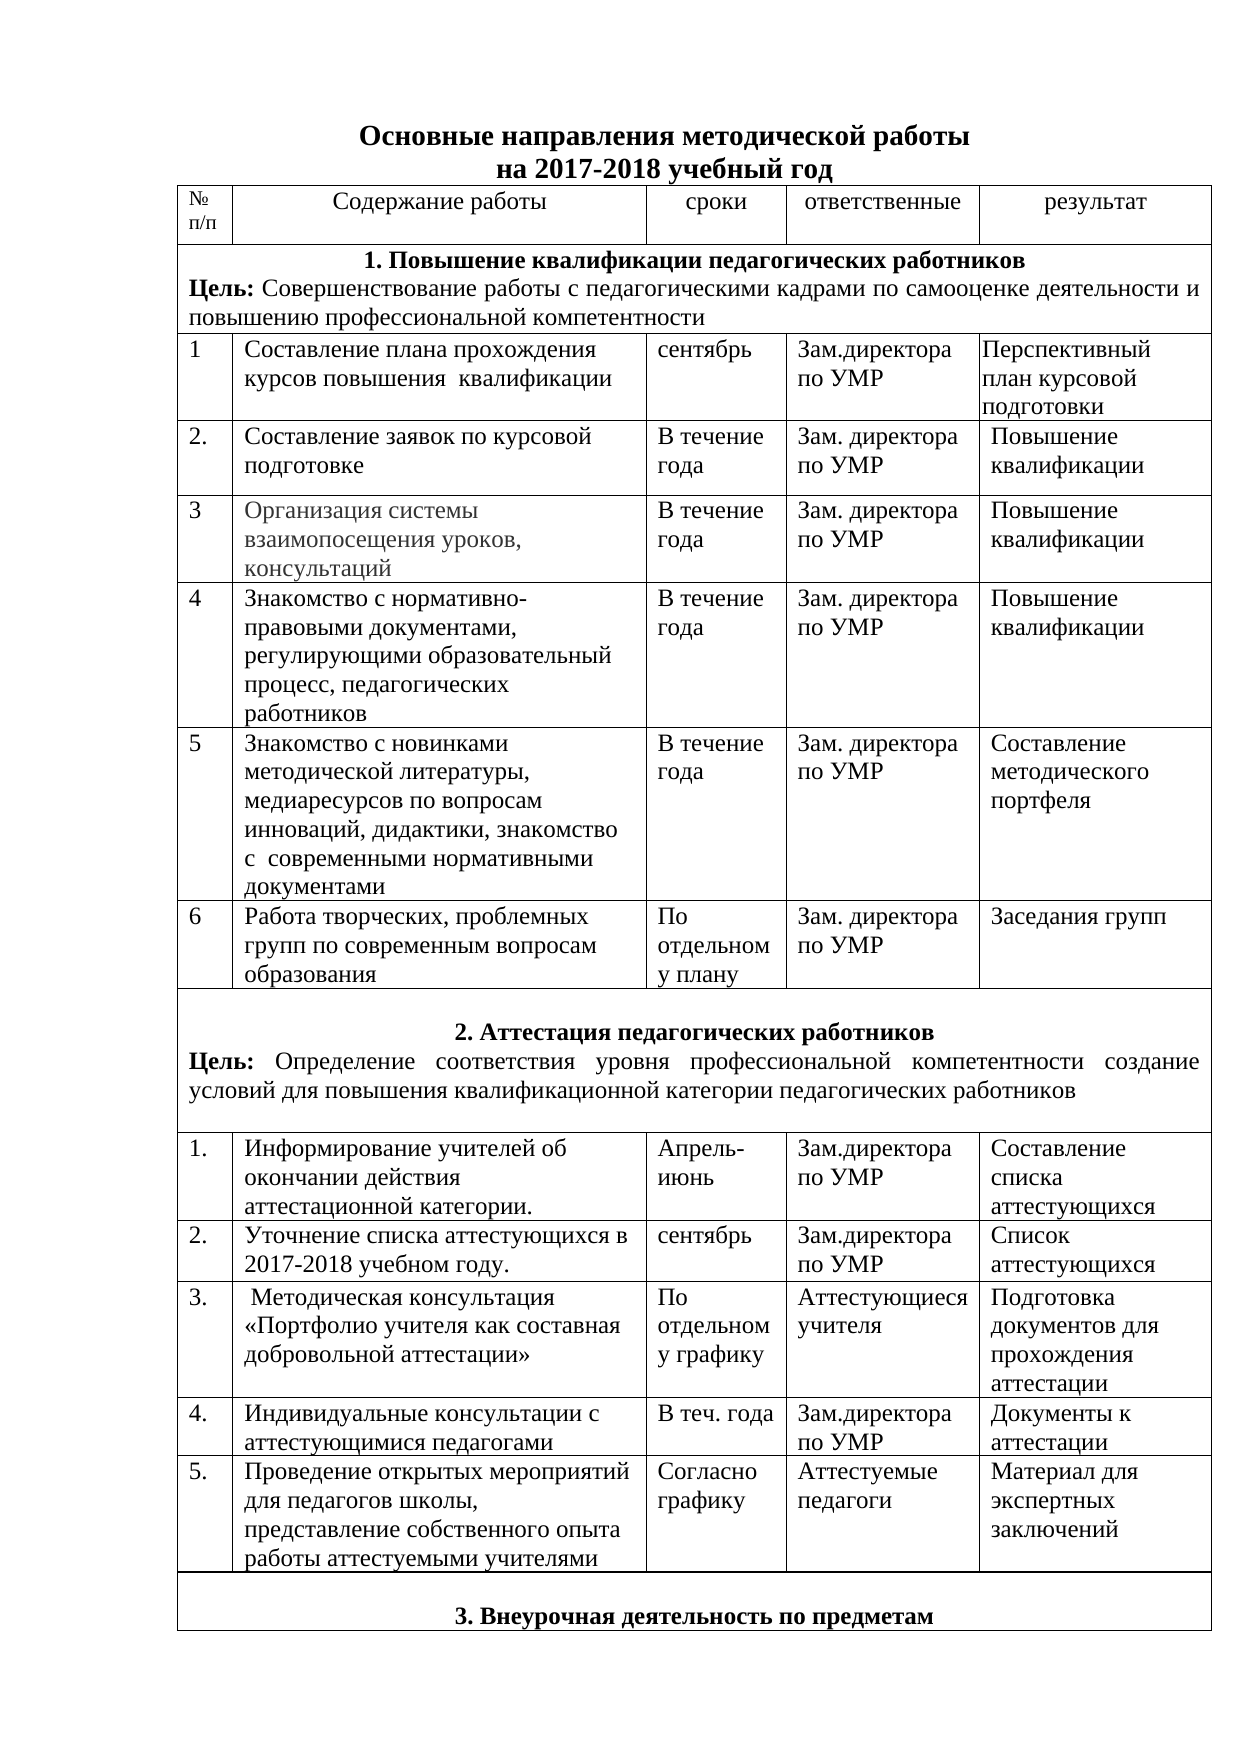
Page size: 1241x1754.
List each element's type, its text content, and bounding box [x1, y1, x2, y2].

table_cell В теч. года [647, 1398, 786, 1455]
table_cell В течение года [647, 583, 786, 727]
text на 2017-2018 учебный год [177, 152, 1152, 185]
table_cell Проведение открытых мероприятий для педагогов школы, представление собственного опыта работы аттестуемыми учителями [233, 1456, 646, 1571]
table_cell Зам. директора по УМР [787, 728, 979, 900]
table_cell По отдельному графику [647, 1282, 786, 1397]
table_header № п/п [178, 186, 232, 244]
table_cell 3. [178, 1282, 232, 1397]
table_cell В течение года [647, 421, 786, 494]
table_cell Составление списка аттестующихся [980, 1133, 1211, 1219]
table_cell Зам.директора по УМР [787, 1221, 979, 1281]
table_cell Составление методического портфеля [980, 728, 1211, 900]
table_cell Уточнение списка аттестующихся в 2017-2018 учебном году. [233, 1221, 646, 1281]
table_cell Согласно графику [647, 1456, 786, 1571]
table_cell Повышение квалификации [980, 583, 1211, 727]
table_header ответственные [787, 186, 979, 244]
table_cell Повышение квалификации [980, 421, 1211, 494]
table_cell Зам.директора по УМР [787, 334, 979, 420]
table_cell сентябрь [647, 334, 786, 420]
table_cell Организация системы взаимопосещения уроков, консультаций [233, 496, 646, 582]
table_cell Зам. директора по УМР [787, 583, 979, 727]
table_cell 2. Аттестация педагогических работников Цель: Определение соответствия уровня профессиональной компетентности создание условий для повышения квалификационной категории педагогических работников [178, 989, 1211, 1132]
table_cell Составление плана прохождения курсов повышения квалификации [233, 334, 646, 420]
table_cell 1. [178, 1133, 232, 1219]
table_cell 6 [178, 901, 232, 987]
table_cell Аттестующиесяучителя [787, 1282, 979, 1397]
table_cell В течение года [647, 728, 786, 900]
table_cell 2. [178, 421, 232, 494]
table_cell Зам. директора по УМР [787, 901, 979, 987]
table_cell 4 [178, 583, 232, 727]
table_cell Зам.директора по УМР [787, 1398, 979, 1455]
table_cell 1. Повышение квалификации педагогических работников Цель: Совершенствование работы с педагогическими кадрами по самооценке деятельности и повышению профессиональной компетентности [178, 245, 1211, 333]
table_cell Индивидуальные консультации с аттестующимися педагогами [233, 1398, 646, 1455]
table_cell Составление заявок по курсовой подготовке [233, 421, 646, 494]
table_cell 1 [178, 334, 232, 420]
table_cell сентябрь [647, 1221, 786, 1281]
table_cell 2. [178, 1221, 232, 1281]
table_cell Повышение квалификации [980, 496, 1211, 582]
table_cell Документы к аттестации [980, 1398, 1211, 1455]
table_cell 4. [178, 1398, 232, 1455]
table_header Содержание работы [233, 186, 646, 244]
table_cell Аттестуемые педагоги [787, 1456, 979, 1571]
table_cell 5. [178, 1456, 232, 1571]
table_cell Зам. директора по УМР [787, 496, 979, 582]
table_cell 3 [178, 496, 232, 582]
table_header сроки [647, 186, 786, 244]
table_cell Зам.директора по УМР [787, 1133, 979, 1219]
table_cell 5 [178, 728, 232, 900]
table_cell Материал для экспертных заключений [980, 1456, 1211, 1571]
table_cell Перспективный план курсовой подготовки [980, 334, 1211, 420]
table_cell В течение года [647, 496, 786, 582]
table_cell Апрель-июнь [647, 1133, 786, 1219]
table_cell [178, 1573, 1211, 1630]
table_cell Знакомство с новинками методической литературы, медиаресурсов по вопросам инноваций, дидактики, знакомство с современными нормативными документами [233, 728, 646, 900]
table_cell Зам. директора по УМР [787, 421, 979, 494]
table_header результат [980, 186, 1211, 244]
table_cell Методическая консультация «Портфолио учителя как составная добровольной аттестации» [233, 1282, 646, 1397]
table_cell Знакомство с нормативно- правовыми документами, регулирующими образовательный процесс, педагогических работников [233, 583, 646, 727]
text Основные направления методической работы [177, 118, 1152, 152]
table_cell Работа творческих, проблемных групп по современным вопросам образования [233, 901, 646, 987]
table_cell Информирование учителей об окончании действия аттестационной категории. [233, 1133, 646, 1219]
table_cell Список аттестующихся [980, 1221, 1211, 1281]
table_cell Заседания групп [980, 901, 1211, 987]
table_cell По отдельному плану [647, 901, 786, 987]
table_cell Подготовка документов для прохождения аттестации [980, 1282, 1211, 1397]
